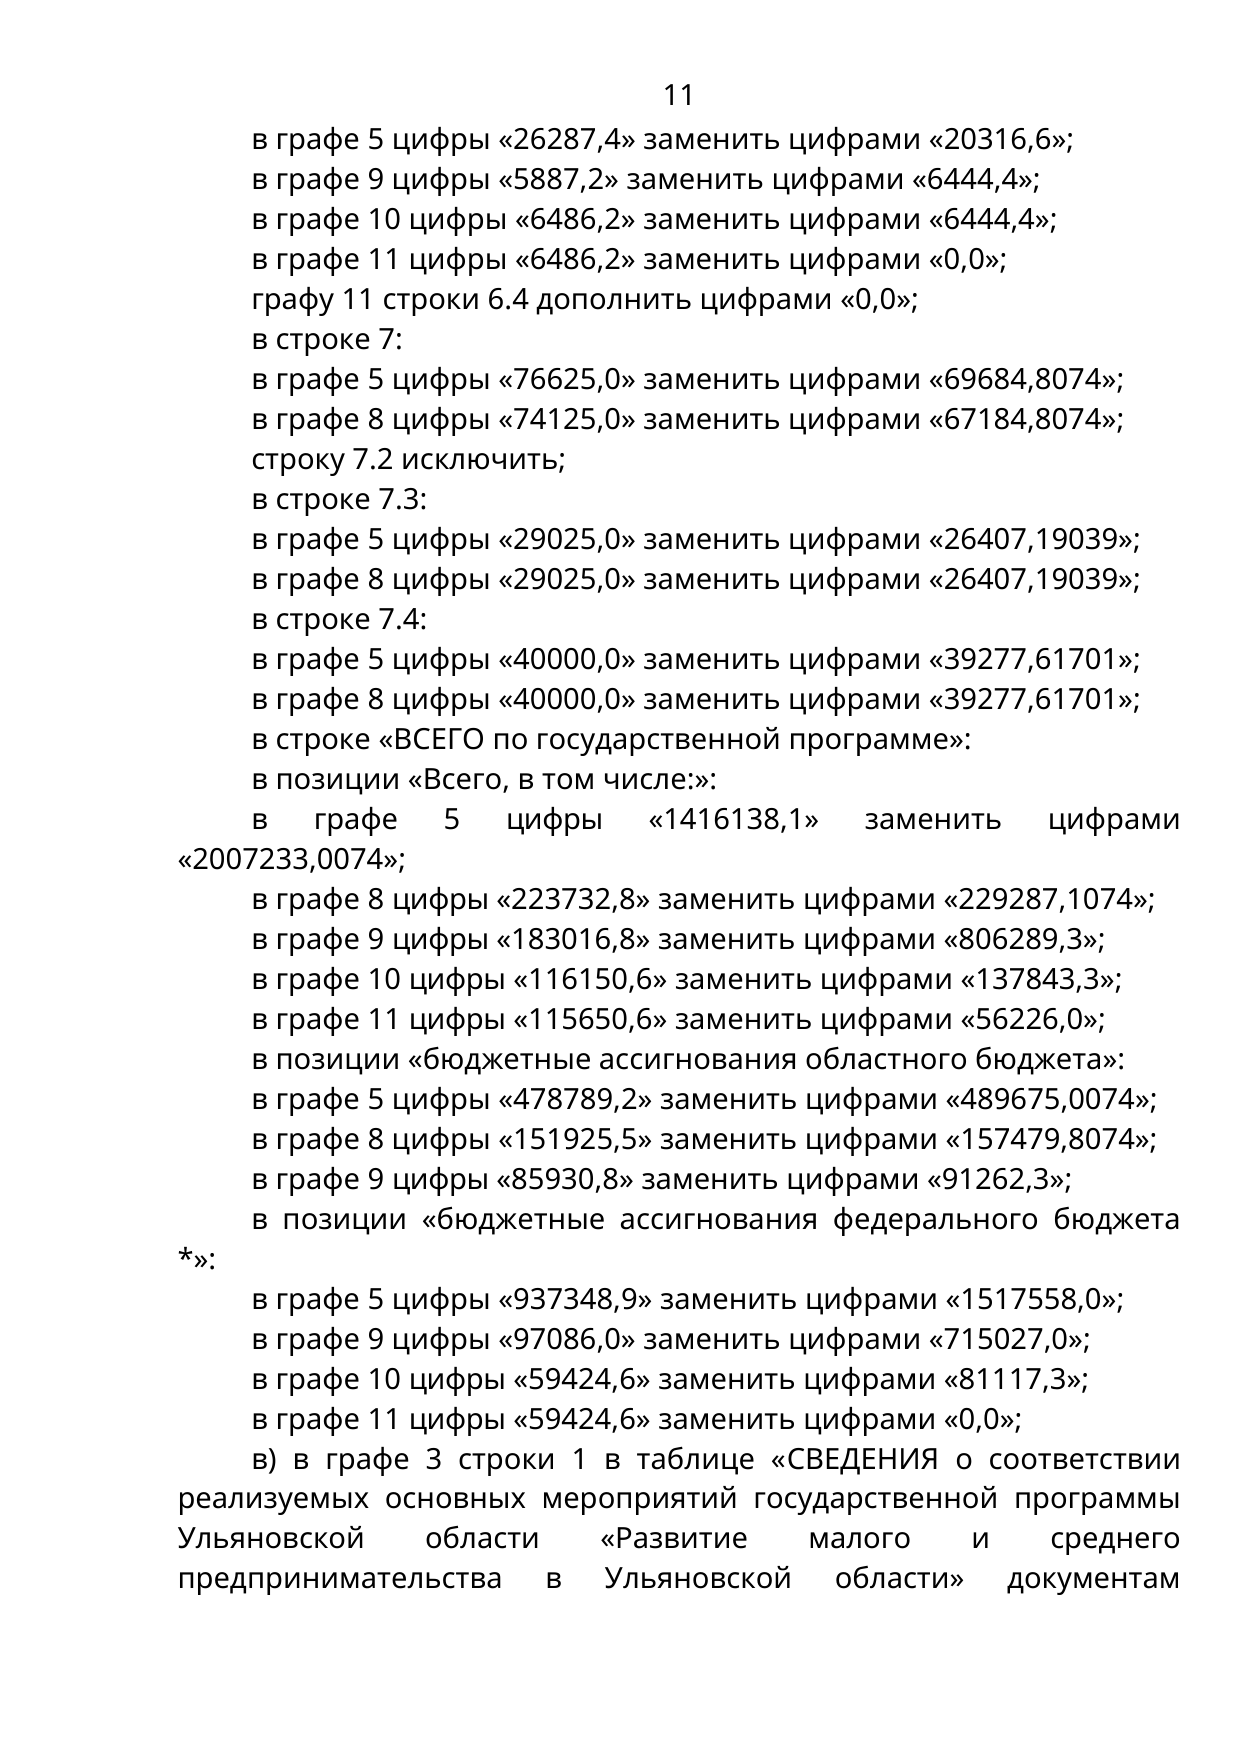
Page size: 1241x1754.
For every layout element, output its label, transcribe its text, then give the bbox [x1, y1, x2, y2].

text в графе 9 цифры «97086,0» заменить цифрами «715027,0»; [177, 1318, 1181, 1358]
text в строке 7.3: [177, 478, 1181, 518]
text в позиции «Всего, в том числе:»: [251, 758, 1181, 798]
text в графе 11 цифры «115650,6» заменить цифрами «56226,0»; [177, 998, 1181, 1038]
text в графе 8 цифры «29025,0» заменить цифрами «26407,19039»; [177, 558, 1181, 598]
text в графе 9 цифры «5887,2» заменить цифрами «6444,4»; [177, 158, 1181, 198]
text в строке «ВСЕГО по государственной программе»: [177, 718, 1181, 758]
text в графе 5 цифры «76625,0» заменить цифрами «69684,8074»; [177, 358, 1181, 398]
text в графе 11 цифры «6486,2» заменить цифрами «0,0»; [177, 238, 1181, 278]
text в графе 10 цифры «6486,2» заменить цифрами «6444,4»; [177, 198, 1181, 238]
text в графе 5 цифры «26287,4» заменить цифрами «20316,6»; [177, 118, 1181, 158]
text в графе 8 цифры «223732,8» заменить цифрами «229287,1074»; [177, 878, 1181, 918]
text в графе 8 цифры «151925,5» заменить цифрами «157479,8074»; [177, 1118, 1181, 1158]
text в графе 9 цифры «183016,8» заменить цифрами «806289,3»; [177, 918, 1181, 958]
text строку 7.2 исключить; [177, 438, 1181, 478]
text в графе 9 цифры «85930,8» заменить цифрами «91262,3»; [177, 1158, 1181, 1198]
text в графе 5 цифры «937348,9» заменить цифрами «1517558,0»; [177, 1278, 1181, 1318]
text в графе 10 цифры «116150,6» заменить цифрами «137843,3»; [177, 958, 1181, 998]
text в графе 5 цифры «478789,2» заменить цифрами «489675,0074»; [177, 1078, 1181, 1118]
text в графе 5 цифры «29025,0» заменить цифрами «26407,19039»; [177, 518, 1181, 558]
text в строке 7: [177, 318, 1181, 358]
text в графе 8 цифры «40000,0» заменить цифрами «39277,61701»; [177, 678, 1181, 718]
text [177, 1438, 1181, 1597]
text в графе 10 цифры «59424,6» заменить цифрами «81117,3»; [177, 1358, 1181, 1398]
text в позиции «бюджетные ассигнования федерального бюджета *»: [177, 1198, 1181, 1278]
text в графе 8 цифры «74125,0» заменить цифрами «67184,8074»; [177, 398, 1181, 438]
text графу 11 строки 6.4 дополнить цифрами «0,0»; [177, 278, 1181, 318]
text в графе 5 цифры «1416138,1» заменить цифрами «2007233,0074»; [177, 798, 1181, 878]
text в графе 5 цифры «40000,0» заменить цифрами «39277,61701»; [177, 638, 1181, 678]
text в строке 7.4: [177, 598, 1181, 638]
text в графе 11 цифры «59424,6» заменить цифрами «0,0»; [177, 1398, 1181, 1438]
text в позиции «бюджетные ассигнования областного бюджета»: [251, 1038, 1181, 1078]
